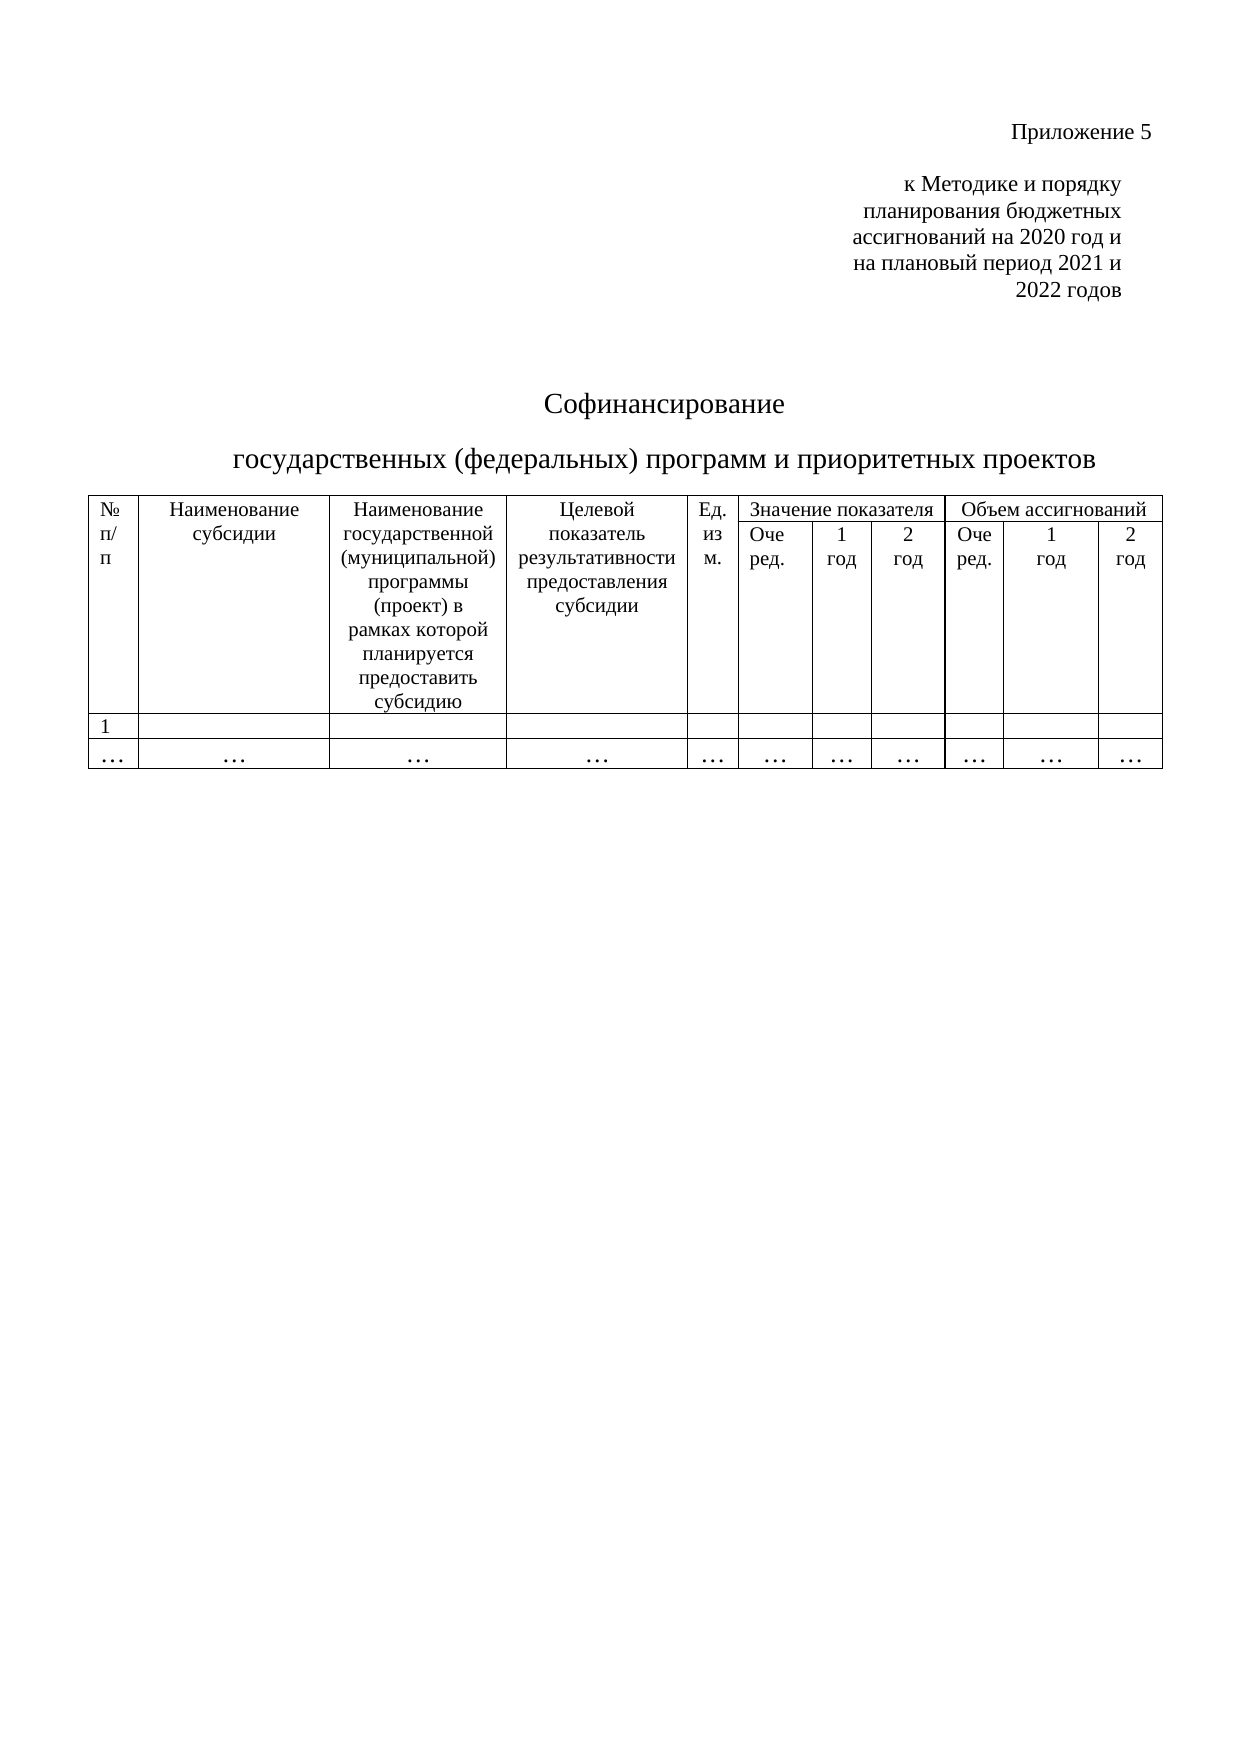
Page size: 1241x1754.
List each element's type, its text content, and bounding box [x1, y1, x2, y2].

table_header к Методике и порядку планирования бюджетных ассигнований на 2020 год и на плановый период 2021 и 2022 годов [831, 170, 1133, 302]
table_cell 1 год [813, 522, 871, 713]
table_cell … [872, 739, 944, 768]
text Приложение 5 [177, 118, 1152, 144]
table_cell Очеред. [946, 522, 1003, 713]
table_cell … [1004, 739, 1098, 768]
table_header Значение показателя [739, 496, 944, 521]
table_cell 2 год [872, 522, 944, 713]
table_header Наименование субсидии [139, 496, 329, 713]
table_cell 1 год [1004, 522, 1098, 713]
table_cell … [813, 739, 871, 768]
table_cell [507, 714, 687, 738]
table_cell … [507, 739, 687, 768]
table_cell [872, 714, 944, 738]
table_cell … [139, 739, 329, 768]
table_header Наименование государственной (муниципальной) программы (проект) в рамках которой планируется предоставить субсидию [330, 496, 506, 713]
table_cell [688, 714, 738, 738]
table_header № п/п [89, 496, 138, 713]
table_cell [739, 714, 812, 738]
table_cell 1 [89, 714, 138, 738]
table_cell [330, 714, 506, 738]
table_header Ед.изм. [688, 496, 738, 713]
table_cell [139, 714, 329, 738]
table_cell … [688, 739, 738, 768]
text государственных (федеральных) программ и приоритетных проектов [177, 441, 1152, 474]
table_header Целевой показатель результативности предоставления субсидии [507, 496, 687, 713]
table_header Объем ассигнований [946, 496, 1162, 521]
table_cell [1004, 714, 1098, 738]
table_cell … [89, 739, 138, 768]
table_cell [813, 714, 871, 738]
table_cell … [739, 739, 812, 768]
table_cell [1099, 714, 1162, 738]
table_cell … [946, 739, 1003, 768]
table_cell … [330, 739, 506, 768]
table_cell [946, 714, 1003, 738]
table_cell … [1099, 739, 1162, 768]
text Софинансирование [177, 387, 1152, 420]
table_cell Оче ред. [739, 522, 812, 713]
table_cell 2 год [1099, 522, 1162, 713]
